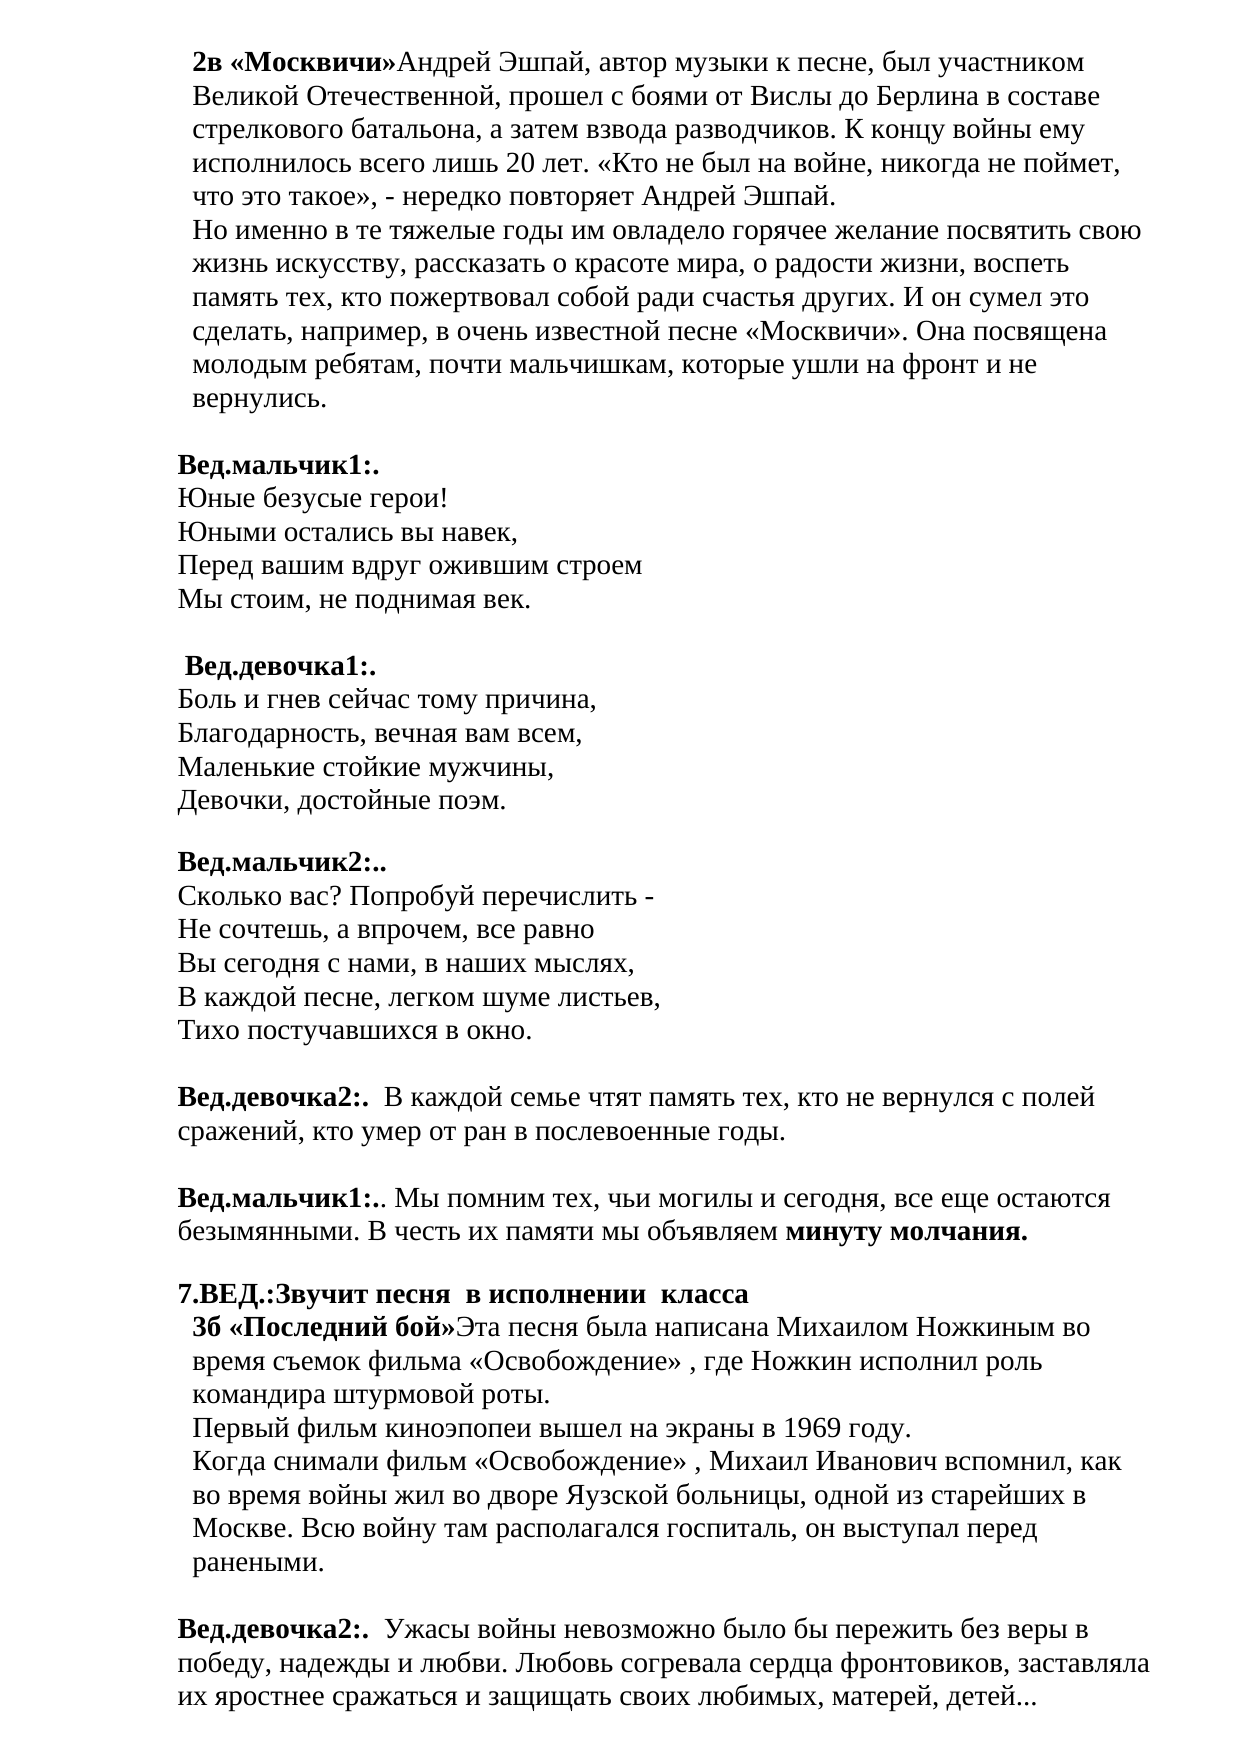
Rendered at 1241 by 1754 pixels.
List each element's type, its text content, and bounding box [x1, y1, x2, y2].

text 6.ВЕД.:Звучит песня в исполнении класса [177, 145, 1152, 178]
text Вед.мальчик1:. Юные безусые герои! Юными остались вы навек, Перед вашим вдруг ожившим строем Мы стоим, не поднимая век. Вед.девочка1:. Боль и гнев сейчас тому причина, Благодарность, вечная вам всем, Маленькие стойкие мужчины, Девочки, достойные поэм. [177, 547, 1152, 979]
text 7.ВЕД.:Звучит песня в исполнении класса [177, 1410, 1152, 1443]
text 3б «Последний бой»Эта песня была написана Михаилом Ножкиным во время съемок фильма «Освобождение» , где Ножкин исполнил роль командира штурмовой роты. Первый фильм киноэпопеи вышел на экраны в 1969 году. Когда снимали фильм «Освобождение» , Михаил Иванович вспомнил, как во время войны жил во дворе Яузской больницы, одной из старейших в Москве. Всю войну там располагался госпиталь, он выступал перед ранеными. [192, 1443, 1152, 1712]
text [177, 44, 1152, 111]
text Вед.мальчик2:.. Сколько вас? Попробуй перечислить - Не сочтешь, а впрочем, все равно Вы сегодня с нами, в наших мыслях, В каждой песне, легком шуме листьев, Тихо постучавшихся в окно. Вед.девочка2:. В каждой семье чтят память тех, кто не вернулся с полей сражений, кто умер от ран в послевоенные годы. Вед.мальчик1:.. Мы помним тех, чьи могилы и сегодня, все еще остаются безымянными. В честь их памяти мы объявляем минуту молчания. [177, 979, 1152, 1410]
text Но именно в те тяжелые годы им овладело горячее желание посвятить свою жизнь искусству, рассказать о красоте мира, о радости жизни, воспеть память тех, кто пожертвовал собой ради счастья других. И он сумел это сделать, например, в очень известной песне «Москвичи». Она посвящена молодым ребятам, почти мальчишкам, которые ушли на фронт и не вернулись. [192, 346, 1152, 547]
text 2в «Москвичи»Андрей Эшпай, автор музыки к песне, был участником Великой Отечественной, прошел с боями от Вислы до Берлина в составе стрелкового батальона, а затем взвода разводчиков. К концу войны ему исполнилось всего лишь 20 лет. «Кто не был на войне, никогда не поймет, что это такое», - нередко повторяет Андрей Эшпай. [192, 178, 1152, 346]
